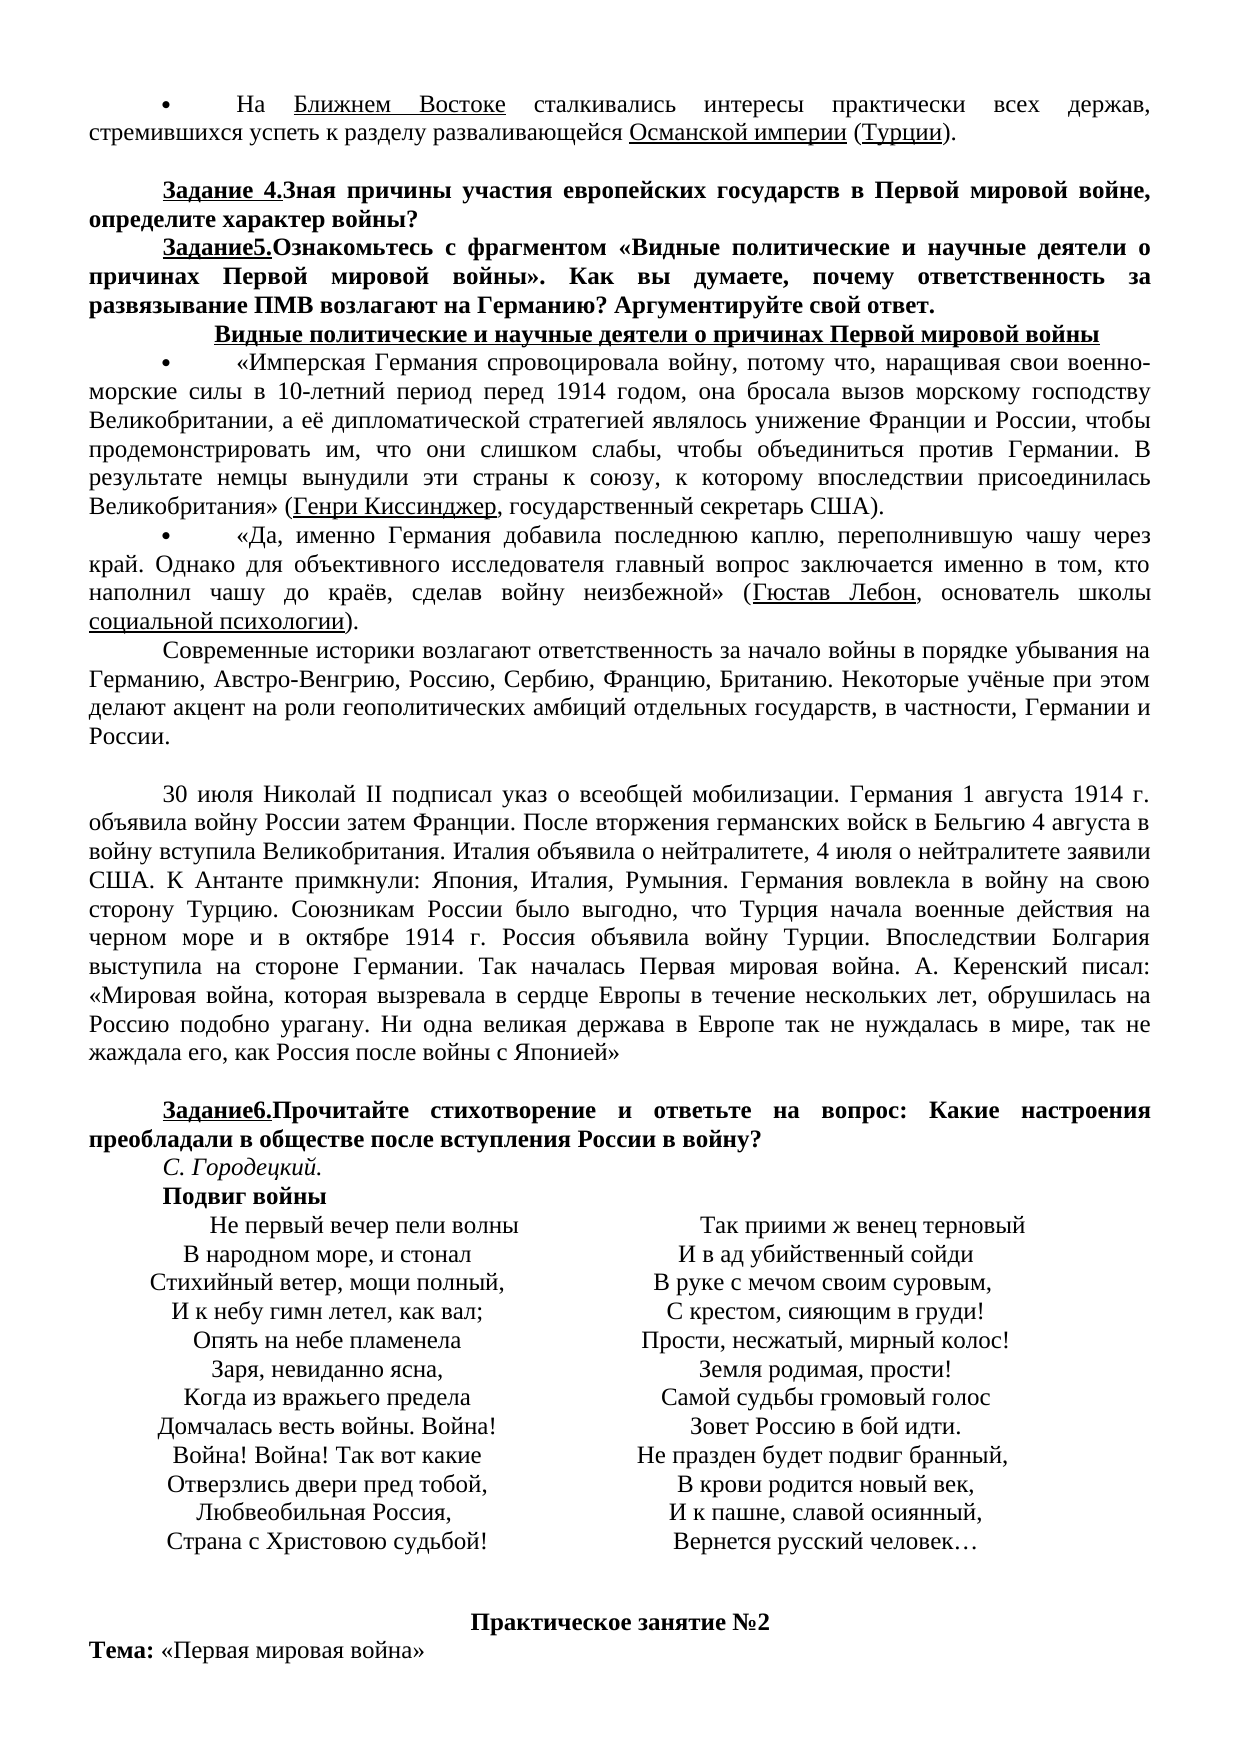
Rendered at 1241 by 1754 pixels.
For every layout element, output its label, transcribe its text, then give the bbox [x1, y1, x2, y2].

subtitle Практическое занятие №2 [89, 1607, 1152, 1636]
text 30 июля Николай II подписал указ о всеобщей мобилизации. Германия 1 августа 1914 г. объявила войну России затем Франции. После вторжения германских войск в Бельгию 4 августа в войну вступила Великобритания. Италия объявила о нейтралитете, 4 июля о нейтралитете заявили США. К Антанте примкнули: Япония, Италия, Румыния. Германия вовлекла в войну на свою сторону Турцию. Союзникам России было выгодно, что Турция начала военные действия на черном море и в октябре 1914 г. Россия объявила войну Турции. Впоследствии Болгария выступила на стороне Германии. Так началась Первая мировая война. А. Керенский писал: «Мировая война, которая вызревала в сердце Европы в течение нескольких лет, обрушилась на Россию подобно урагану. Ни одна великая держава в Европе так не нуждалась в мире, так не жаждала его, как Россия после войны с Японией» [89, 779, 1152, 1066]
text Задание6.Прочитайте стихотворение и ответьте на вопрос: Какие настроения преобладали в обществе после вступления России в войну? [89, 1095, 1152, 1152]
list «Да, именно Германия добавила последнюю каплю, переполнившую чашу через край. Однако для объективного исследователя главный вопрос заключается именно в том, кто наполнил чашу до краёв, сделав войну неизбежной» (Гюстав Лебон, основатель школы социальной психологии). [89, 520, 1152, 635]
text Тема: «Первая мировая война» [89, 1636, 1152, 1664]
list На Ближнем Востоке сталкивались интересы практически всех держав, стремившихся успеть к разделу разваливающейся Османской империи (Турции). [89, 89, 1152, 146]
text Задание5.Ознакомьтесь с фрагментом «Видные политические и научные деятели о причинах Первой мировой войны». Как вы думаете, почему ответственность за развязывание ПМВ возлагают на Германию? Аргументируйте свой ответ. [89, 232, 1152, 319]
table_header Так приими ж венец терновый И в ад убийственный сойди В руке с мечом своим суровым, С крестом, сияющим в груди! Прости, несжатый, мирный колос! Земля родимая, прости! Самой судьбы громовый голос Зовет Россию в бой идти. Не празден будет подвиг бранный, В крови родится новый век, И к пашне, славой осиянный, Вернется русский человек… [577, 1153, 1074, 1586]
text Задание 4.Зная причины участия европейских государств в Первой мировой войне, определите характер войны? [89, 175, 1152, 232]
subtitle Видные политические и научные деятели о причинах Первой мировой войны [89, 319, 1152, 347]
text Современные историки возлагают ответственность за начало войны в порядке убывания на Германию, Австро-Венгрию, Россию, Сербию, Францию, Британию. Некоторые учёные при этом делают акцент на роли геополитических амбиций отдельных государств, в частности, Германии и России. [89, 635, 1152, 750]
table_header С. Городецкий. Подвиг войны Не первый вечер пели волны В народном море, и стонал Стихийный ветер, мощи полный, И к небу гимн летел, как вал; Опять на небе пламенела Заря, невиданно ясна, Когда из вражьего предела Домчалась весть войны. Война! Война! Война! Так вот какие Отверзлись двери пред тобой, Любвеобильная Россия, Страна с Христовою судьбой! [78, 1153, 577, 1586]
list «Имперская Германия спровоцировала войну, потому что, наращивая свои военно-морские силы в 10-летний период перед 1914 годом, она бросала вызов морскому господству Великобритании, а её дипломатической стратегией являлось унижение Франции и России, чтобы продемонстрировать им, что они слишком слабы, чтобы объединиться против Германии. В результате немцы вынудили эти страны к союзу, к которому впоследствии присоединилась Великобритания» (Генри Киссинджер, государственный секретарь США). [89, 347, 1152, 520]
